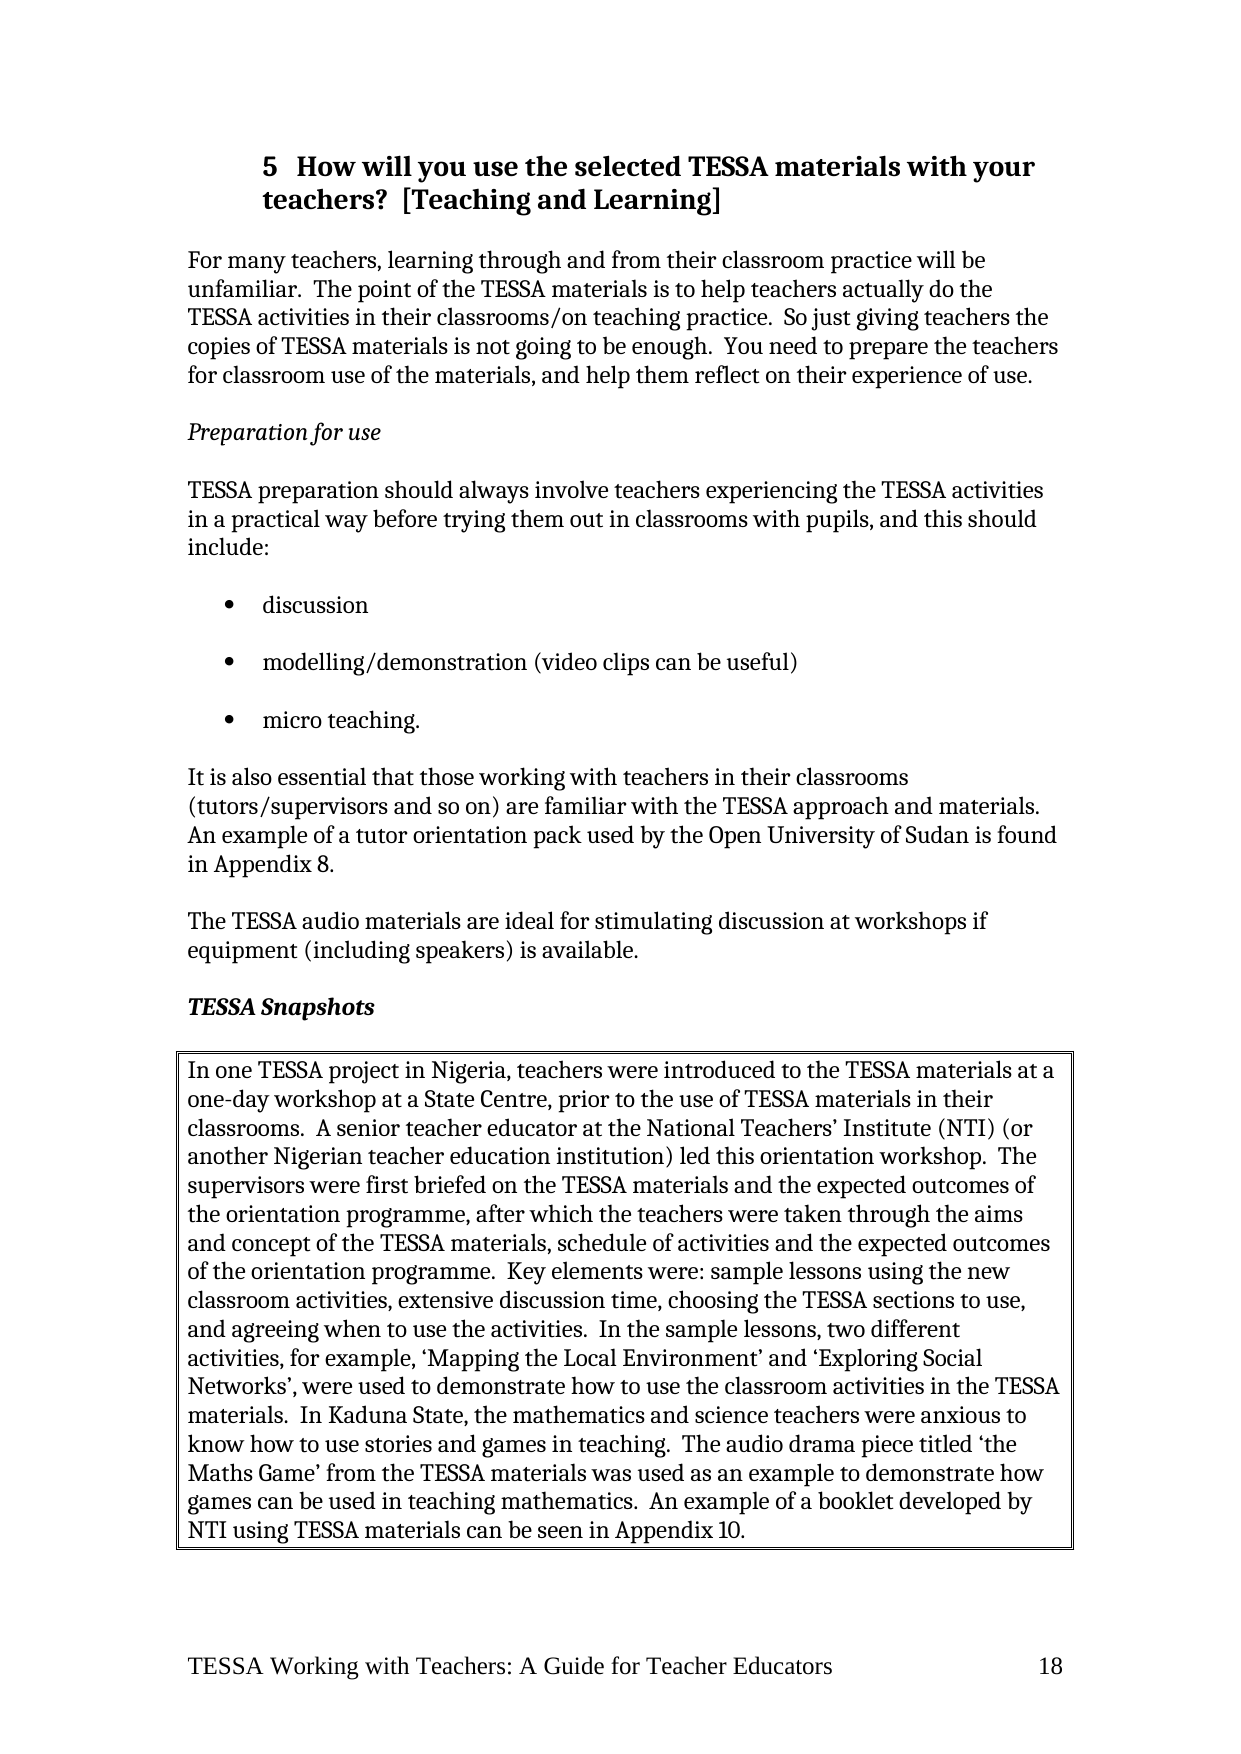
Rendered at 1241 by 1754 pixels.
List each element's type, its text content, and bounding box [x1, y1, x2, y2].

text TESSA preparation should always involve teachers experiencing the TESSA activities in a practical way before trying them out in classrooms with pupils, and this should include: [187, 476, 1063, 562]
text It is also essential that those working with teachers in their classrooms (tutors/supervisors and so on) are familiar with the TESSA approach and materials. An example of a tutor orientation pack used by the Open University of Sudan is found in Appendix 8. [187, 763, 1063, 878]
text Preparation for use [187, 418, 1063, 447]
list micro teaching. [225, 706, 1063, 734]
text For many teachers, learning through and from their classroom practice will be unfamiliar. The point of the TESSA materials is to help teachers actually do the TESSA activities in their classrooms/on teaching practice. So just giving teachers the copies of TESSA materials is not going to be enough. You need to prepare the teachers for classroom use of the materials, and help them reflect on their experience of use. [187, 246, 1063, 389]
text TESSA Snapshots [187, 993, 1063, 1022]
text The TESSA audio materials are ideal for stimulating discussion at workshops if equipment (including speakers) is available. [187, 907, 1063, 964]
text In one TESSA project in Nigeria, teachers were introduced to the TESSA materials at a one-day workshop at a State Centre, prior to the use of TESSA materials in their classrooms. A senior teacher educator at the National Teachers’ Institute (NTI) (or another Nigerian teacher education institution) led this orientation workshop. The supervisors were first briefed on the TESSA materials and the expected outcomes of the orientation programme, after which the teachers were taken through the aims and concept of the TESSA materials, schedule of activities and the expected outcomes of the orientation programme. Key elements were: sample lessons using the new classroom activities, extensive discussion time, choosing the TESSA sections to use, and agreeing when to use the activities. In the sample lessons, two different activities, for example, ‘Mapping the Local Environment’ and ‘Exploring Social Networks’, were used to demonstrate how to use the classroom activities in the TESSA materials. In Kaduna State, the mathematics and science teachers were anxious to know how to use stories and games in teaching. The audio drama piece titled ‘the Maths Game’ from the TESSA materials was used as an example to demonstrate how games can be used in teaching mathematics. An example of a booklet developed by NTI using TESSA materials can be seen in Appendix 10. [179, 1054, 1071, 1547]
list discussion [225, 591, 1063, 619]
list modelling/demonstration (video clips can be useful) [225, 648, 1063, 677]
text 5 How will you use the selected TESSA materials with your teachers? [Teaching and Learning] [262, 150, 1063, 217]
